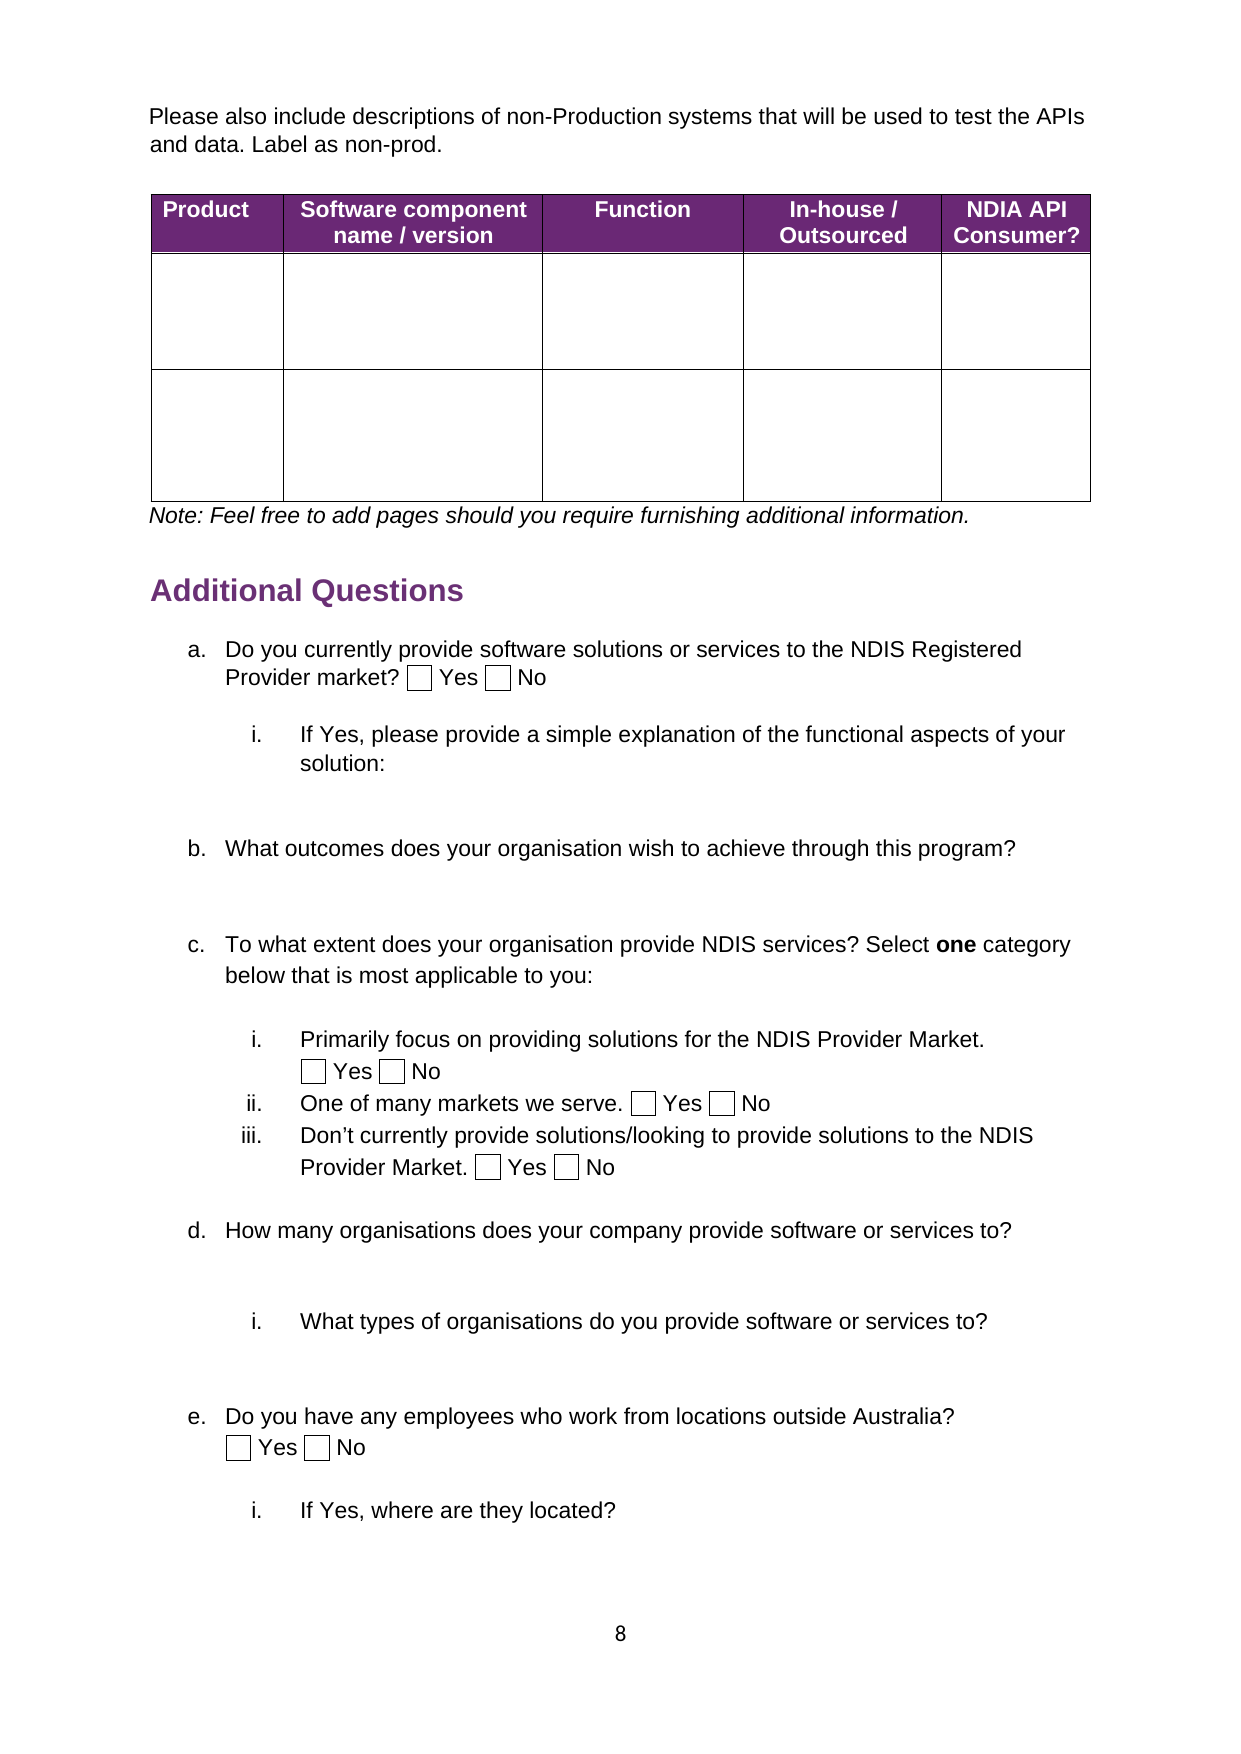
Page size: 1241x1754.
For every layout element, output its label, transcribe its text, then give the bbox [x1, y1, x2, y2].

list Do you have any employees who work from locations outside Australia? Yes No [187, 1403, 1089, 1461]
list How many organisations does your company provide software or services to? [187, 1217, 1089, 1243]
list Do you currently provide software solutions or services to the NDIS Registered Provider market? Yes No [187, 636, 1089, 691]
table_cell [744, 370, 941, 501]
table_cell [744, 254, 941, 368]
table_header In-house / Outsourced [744, 195, 941, 252]
table_cell [942, 254, 1090, 368]
list If Yes, where are they located? [262, 1497, 1089, 1524]
list Primarily focus on providing solutions for the NDIS Provider Market. Yes No [262, 1026, 1089, 1084]
subtitle Additional Questions [150, 572, 1089, 608]
table_cell [543, 370, 743, 501]
text Note: Feel free to add pages should you require furnishing additional information. [148, 502, 1089, 528]
table_cell [152, 370, 283, 501]
table_cell [284, 254, 542, 368]
table_header Function [543, 195, 743, 252]
table_cell [152, 254, 283, 368]
table_cell [284, 370, 542, 501]
table_header NDIA API Consumer? [942, 195, 1090, 252]
table_cell [942, 370, 1090, 501]
table_header Software component name / version [284, 195, 542, 252]
list One of many markets we serve. Yes No [262, 1090, 1089, 1116]
table_cell [543, 254, 743, 368]
list Don’t currently provide solutions/looking to provide solutions to the NDIS Provider Market. Yes No [262, 1122, 1089, 1180]
table_header Product [152, 195, 283, 252]
text Please also include descriptions of non-Production systems that will be used to test the APIs and data. Label as non-prod. [148, 103, 1089, 158]
list What types of organisations do you provide software or services to? [262, 1308, 1089, 1334]
list If Yes, please provide a simple explanation of the functional aspects of your solution: [262, 721, 1089, 776]
list To what extent does your organisation provide NDIS services? Select one category below that is most applicable to you: [187, 931, 1089, 989]
list What outcomes does your organisation wish to achieve through this program? [187, 835, 1089, 861]
